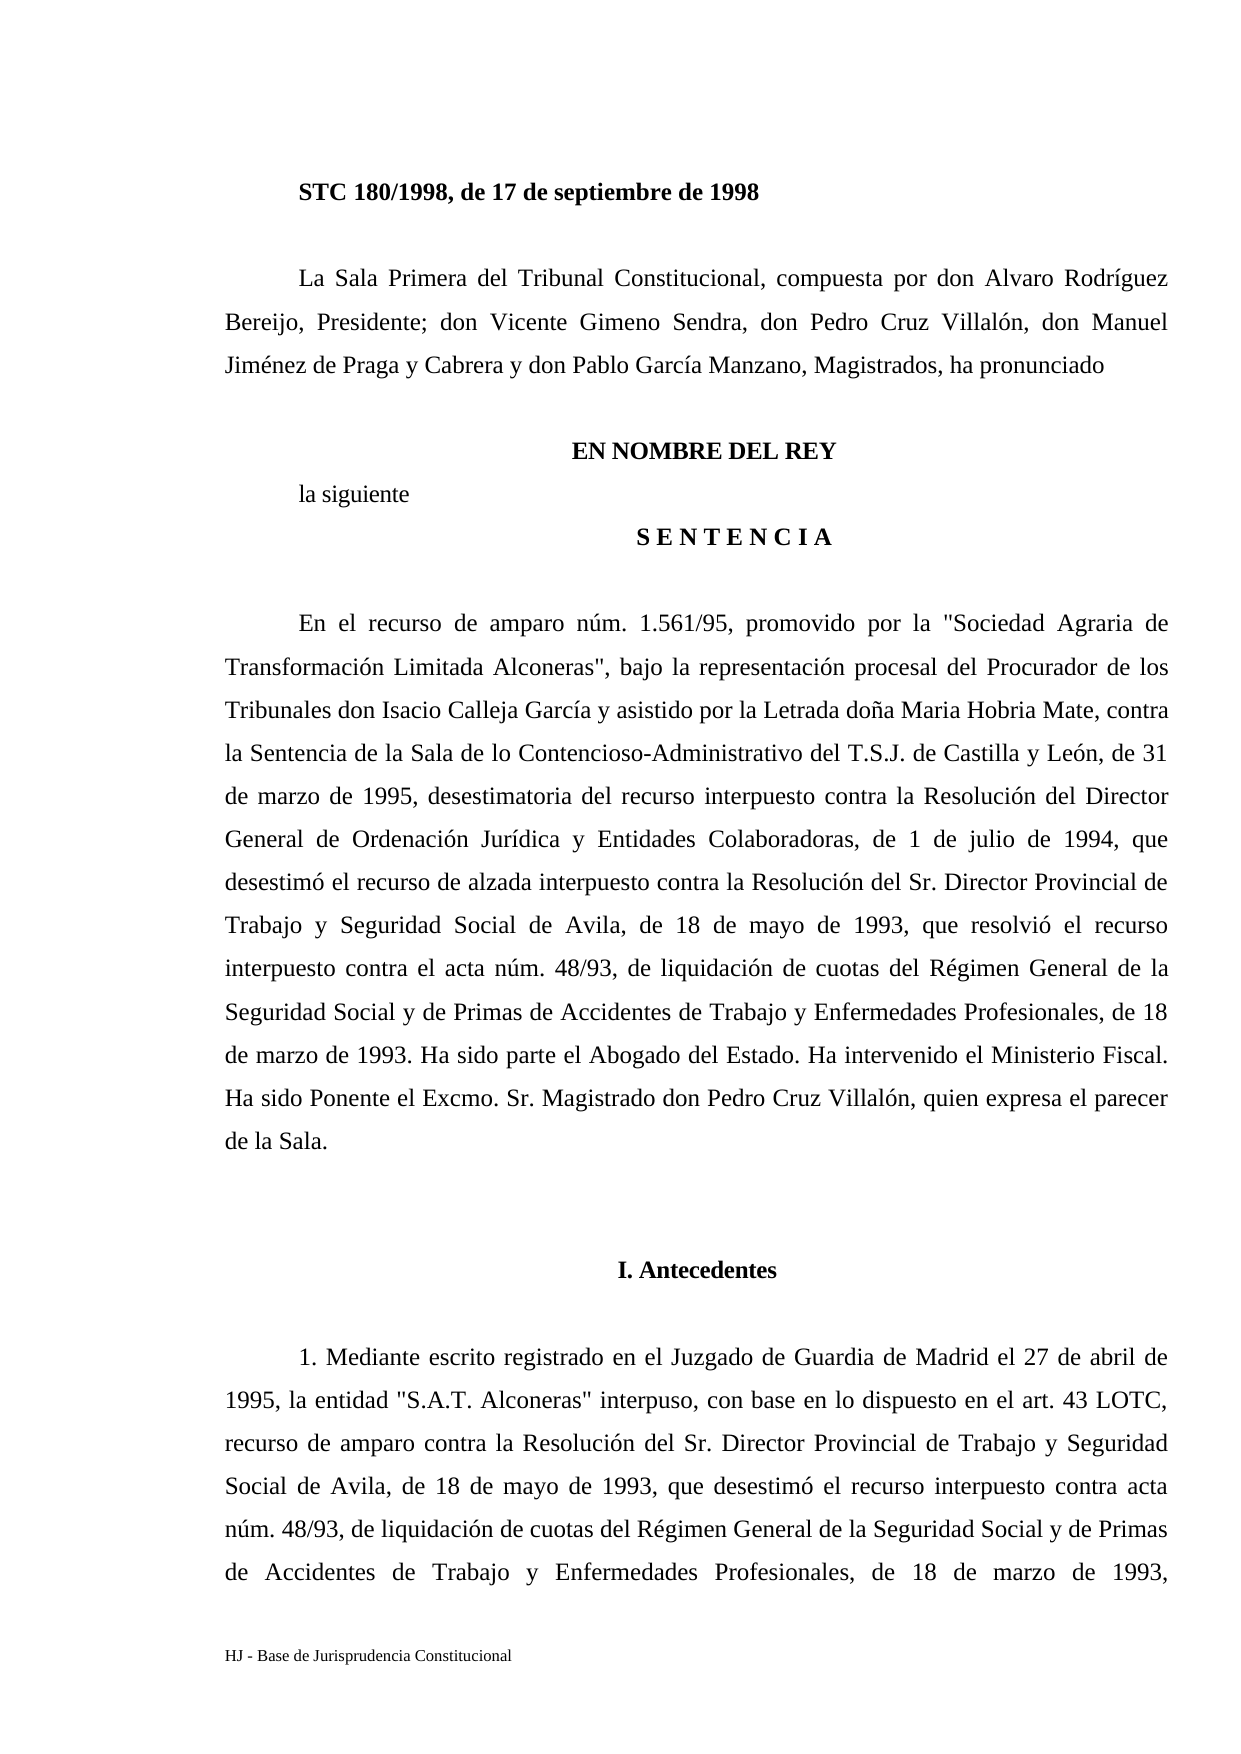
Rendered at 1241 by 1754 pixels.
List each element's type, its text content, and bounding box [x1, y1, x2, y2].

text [224, 1342, 1169, 1586]
text En el recurso de amparo núm. 1.561/95, promovido por la "Sociedad Agraria de Transformación Limitada Alconeras", bajo la representación procesal del Procurador de los Tribunales don Isacio Calleja García y asistido por la Letrada doña Maria Hobria Mate, contra la Sentencia de la Sala de lo Contencioso-Administrativo del T.S.J. de Castilla y León, de 31 de marzo de 1995, desestimatoria del recurso interpuesto contra la Resolución del Director General de Ordenación Jurídica y Entidades Colaboradoras, de 1 de julio de 1994, que desestimó el recurso de alzada interpuesto contra la Resolución del Sr. Director Provincial de Trabajo y Seguridad Social de Avila, de 18 de mayo de 1993, que resolvió el recurso interpuesto contra el acta núm. 48/93, de liquidación de cuotas del Régimen General de la Seguridad Social y de Primas de Accidentes de Trabajo y Enfermedades Profesionales, de 18 de marzo de 1993. Ha sido parte el Abogado del Estado. Ha intervenido el Ministerio Fiscal. Ha sido Ponente el Excmo. Sr. Magistrado don Pedro Cruz Villalón, quien expresa el parecer de la Sala. [224, 608, 1169, 1155]
text La Sala Primera del Tribunal Constitucional, compuesta por don Alvaro Rodríguez Bereijo, Presidente; don Vicente Gimeno Sendra, don Pedro Cruz Villalón, don Manuel Jiménez de Praga y Cabrera y don Pablo García Manzano, Magistrados, ha pronunciado [224, 263, 1169, 378]
text I. Antecedentes [224, 1255, 1169, 1284]
text EN NOMBRE DEL REY [224, 436, 1110, 465]
text STC 180/1998, de 17 de septiembre de 1998 [224, 177, 1169, 206]
text S E N T E N C I A [224, 522, 1169, 551]
text la siguiente [224, 479, 1110, 508]
